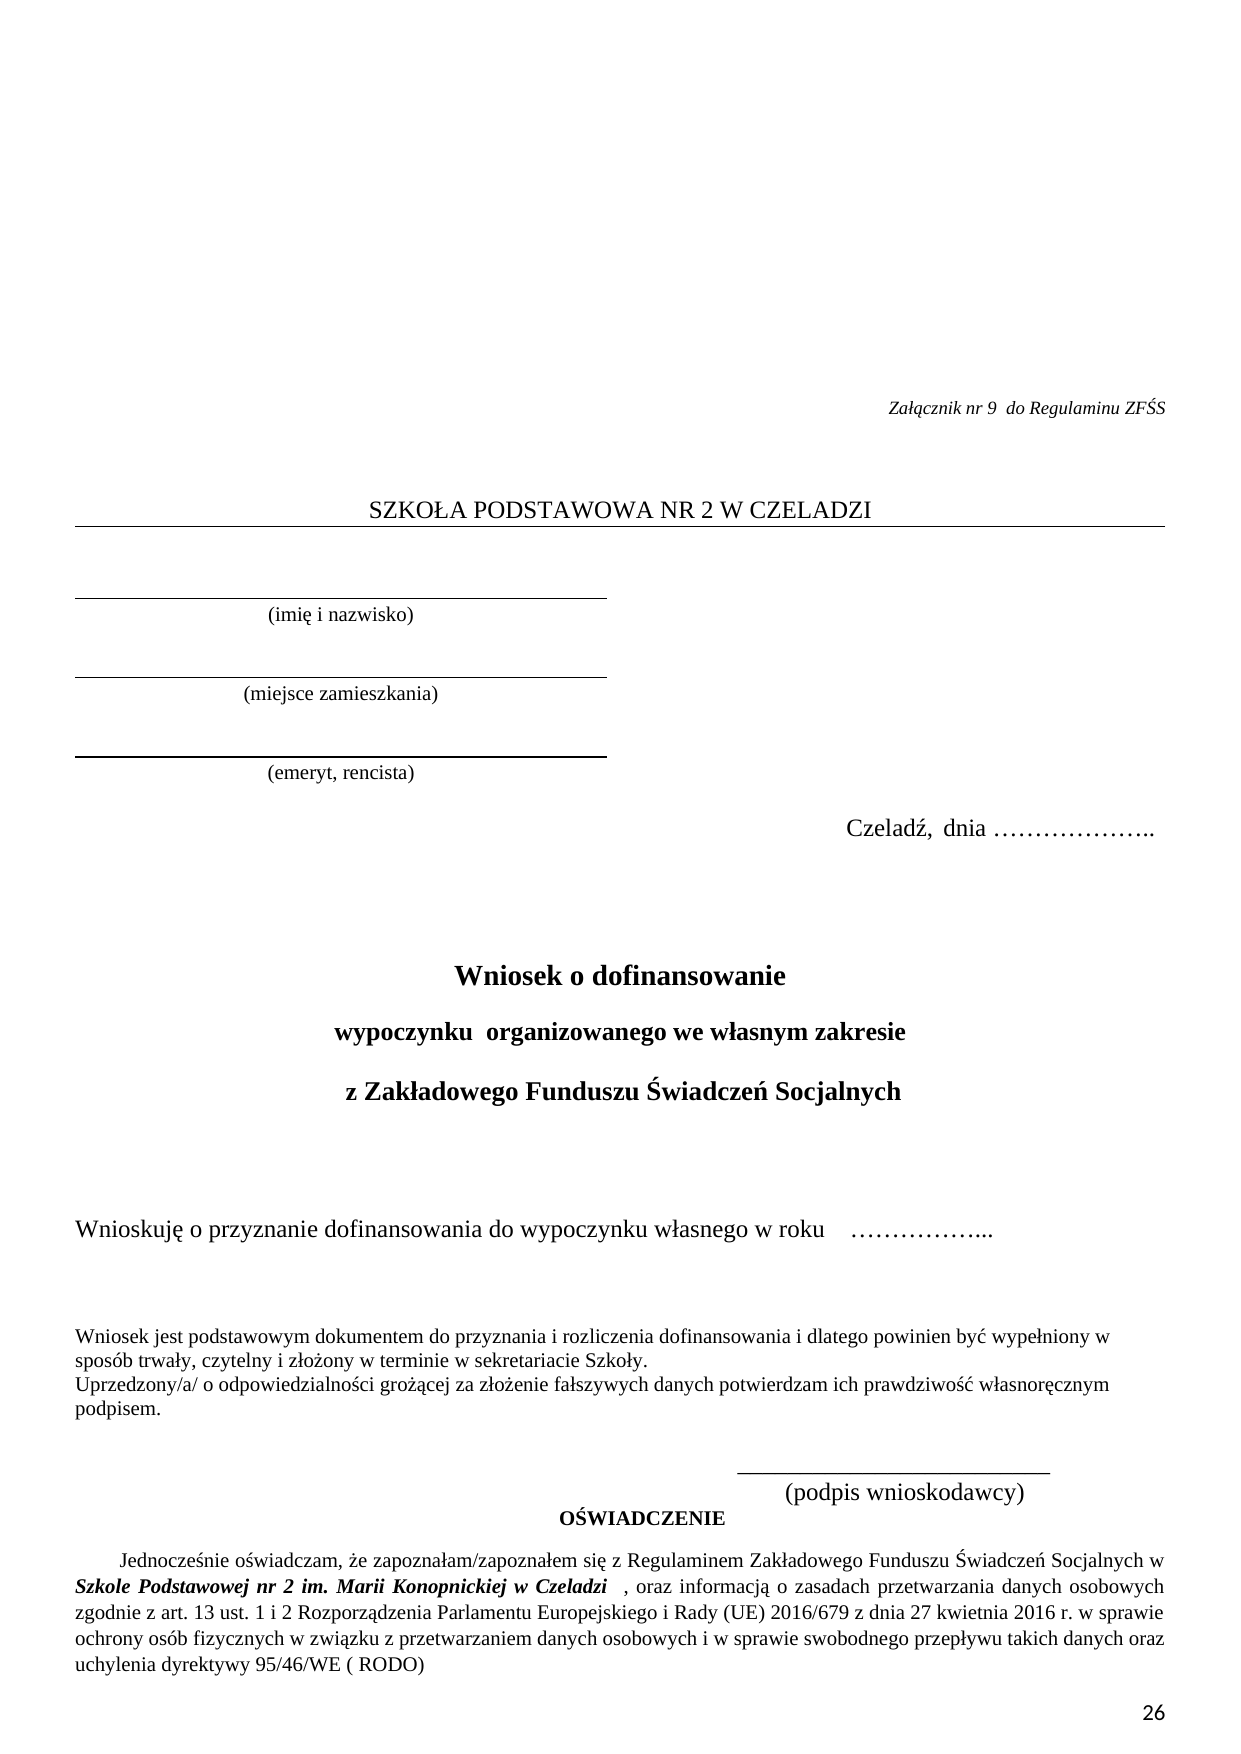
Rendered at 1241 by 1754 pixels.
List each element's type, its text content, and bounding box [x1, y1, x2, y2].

text Załącznik nr 9 do Regulaminu ZFŚS [75, 397, 1165, 418]
text OŚWIADCZENIE [75, 1505, 1165, 1529]
text (imię i nazwisko) [75, 602, 1165, 626]
text _________________________ [75, 1448, 1165, 1477]
text Wniosek o dofinansowanie [75, 958, 1165, 991]
text (miejsce zamieszkania) [75, 681, 1165, 705]
text Czeladź, dnia ……………….. [75, 813, 1165, 842]
text Jednocześnie oświadczam, że zapoznałam/zapoznałem się z Regulaminem Zakładowego Funduszu Świadczeń Socjalnych w Szkole Podstawowej nr 2 im. Marii Konopnickiej w Czeladzi , oraz informacją o zasadach przetwarzania danych osobowych zgodnie z art. 13 ust. 1 i 2 Rozporządzenia Parlamentu Europejskiego i Rady (UE) 2016/679 z dnia 27 kwietnia 2016 r. w sprawie ochrony osób fizycznych w związku z przetwarzaniem danych osobowych i w sprawie swobodnego przepływu takich danych oraz uchylenia dyrektywy 95/46/WE ( RODO) [75, 1548, 1165, 1676]
text Uprzedzony/a/ o odpowiedzialności grożącej za złożenie fałszywych danych potwierdzam ich prawdziwość własnoręcznym podpisem. [75, 1372, 1165, 1420]
text wypoczynku organizowanego we własnym zakresie [75, 1016, 1165, 1046]
text (podpis wnioskodawcy) [75, 1477, 1165, 1505]
text z Zakładowego Funduszu Świadczeń Socjalnych [75, 1076, 1165, 1107]
text (emeryt, rencista) [75, 760, 1165, 784]
text SZKOŁA PODSTAWOWA NR 2 W CZELADZI [75, 495, 1165, 526]
text Wnioskuję o przyznanie dofinansowania do wypoczynku własnego w roku ……………... [75, 1214, 1165, 1243]
text Wniosek jest podstawowym dokumentem do przyznania i rozliczenia dofinansowania i dlatego powinien być wypełniony w sposób trwały, czytelny i złożony w terminie w sekretariacie Szkoły. [75, 1324, 1165, 1372]
